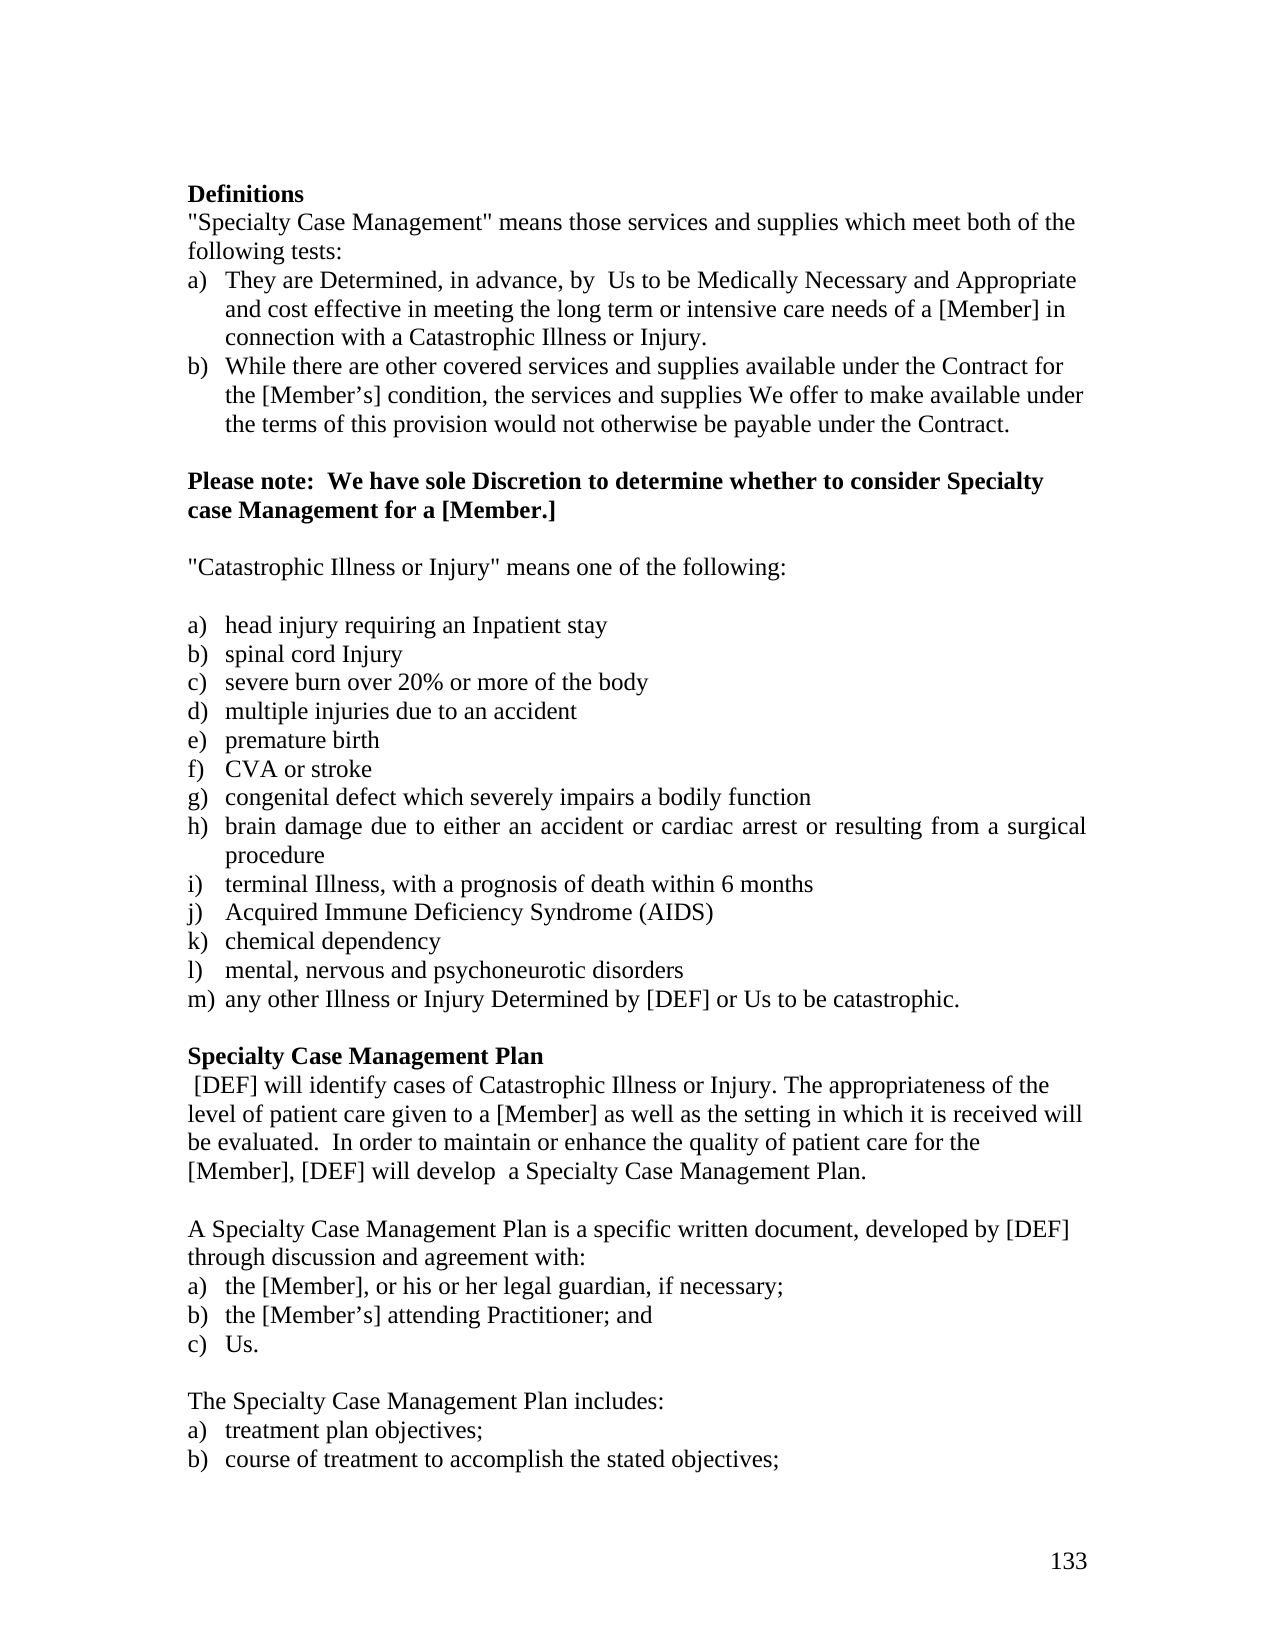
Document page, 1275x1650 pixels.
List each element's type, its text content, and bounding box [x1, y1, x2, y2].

list course of treatment to accomplish the stated objectives; [187, 1444, 1087, 1472]
text "Specialty Case Management" means those services and supplies which meet both of the following tests: [187, 207, 1087, 265]
list They are Determined, in advance, by Us to be Medically Necessary and Appropriate and cost effective in meeting the long term or intensive care needs of a [Member] in connection with a Catastrophic Illness or Injury. [187, 265, 1087, 351]
list any other Illness or Injury Determined by [DEF] or Us to be catastrophic. [187, 984, 1087, 1012]
text The Specialty Case Management Plan includes: [187, 1386, 1087, 1415]
list severe burn over 20% or more of the body [187, 667, 1087, 696]
text A Specialty Case Management Plan is a specific written document, developed by [DEF] through discussion and agreement with: [187, 1214, 1087, 1271]
text Definitions [187, 179, 1087, 207]
list mental, nervous and psychoneurotic disorders [187, 955, 1087, 984]
list congenital defect which severely impairs a bodily function [187, 782, 1087, 811]
list spinal cord Injury [187, 639, 1087, 667]
list While there are other covered services and supplies available under the Contract for the [Member’s] condition, the services and supplies We offer to make available under the terms of this provision would not otherwise be payable under the Contract. [187, 351, 1087, 437]
list Acquired Immune Deficiency Syndrome (AIDS) [187, 897, 1087, 926]
list the [Member], or his or her legal guardian, if necessary; [187, 1271, 1087, 1300]
text Specialty Case Management Plan [187, 1041, 1087, 1070]
list head injury requiring an Inpatient stay [187, 610, 1087, 639]
list multiple injuries due to an accident [187, 696, 1087, 725]
text "Catastrophic Illness or Injury" means one of the following: [187, 552, 1087, 581]
list CVA or stroke [187, 754, 1087, 782]
list treatment plan objectives; [187, 1415, 1087, 1444]
list the [Member’s] attending Practitioner; and [187, 1300, 1087, 1329]
text [DEF] will identify cases of Catastrophic Illness or Injury. The appropriateness of the level of patient care given to a [Member] as well as the setting in which it is received will be evaluated. In order to maintain or enhance the quality of patient care for the [Member], [DEF] will develop a Specialty Case Management Plan. [187, 1070, 1087, 1185]
list brain damage due to either an accident or cardiac arrest or resulting from a surgical procedure [187, 811, 1087, 869]
list terminal Illness, with a prognosis of death within 6 months [187, 869, 1087, 897]
list premature birth [187, 725, 1087, 754]
list Us. [187, 1329, 1087, 1357]
text Please note: We have sole Discretion to determine whether to consider Specialty case Management for a [Member.] [187, 466, 1087, 524]
list chemical dependency [187, 926, 1087, 955]
